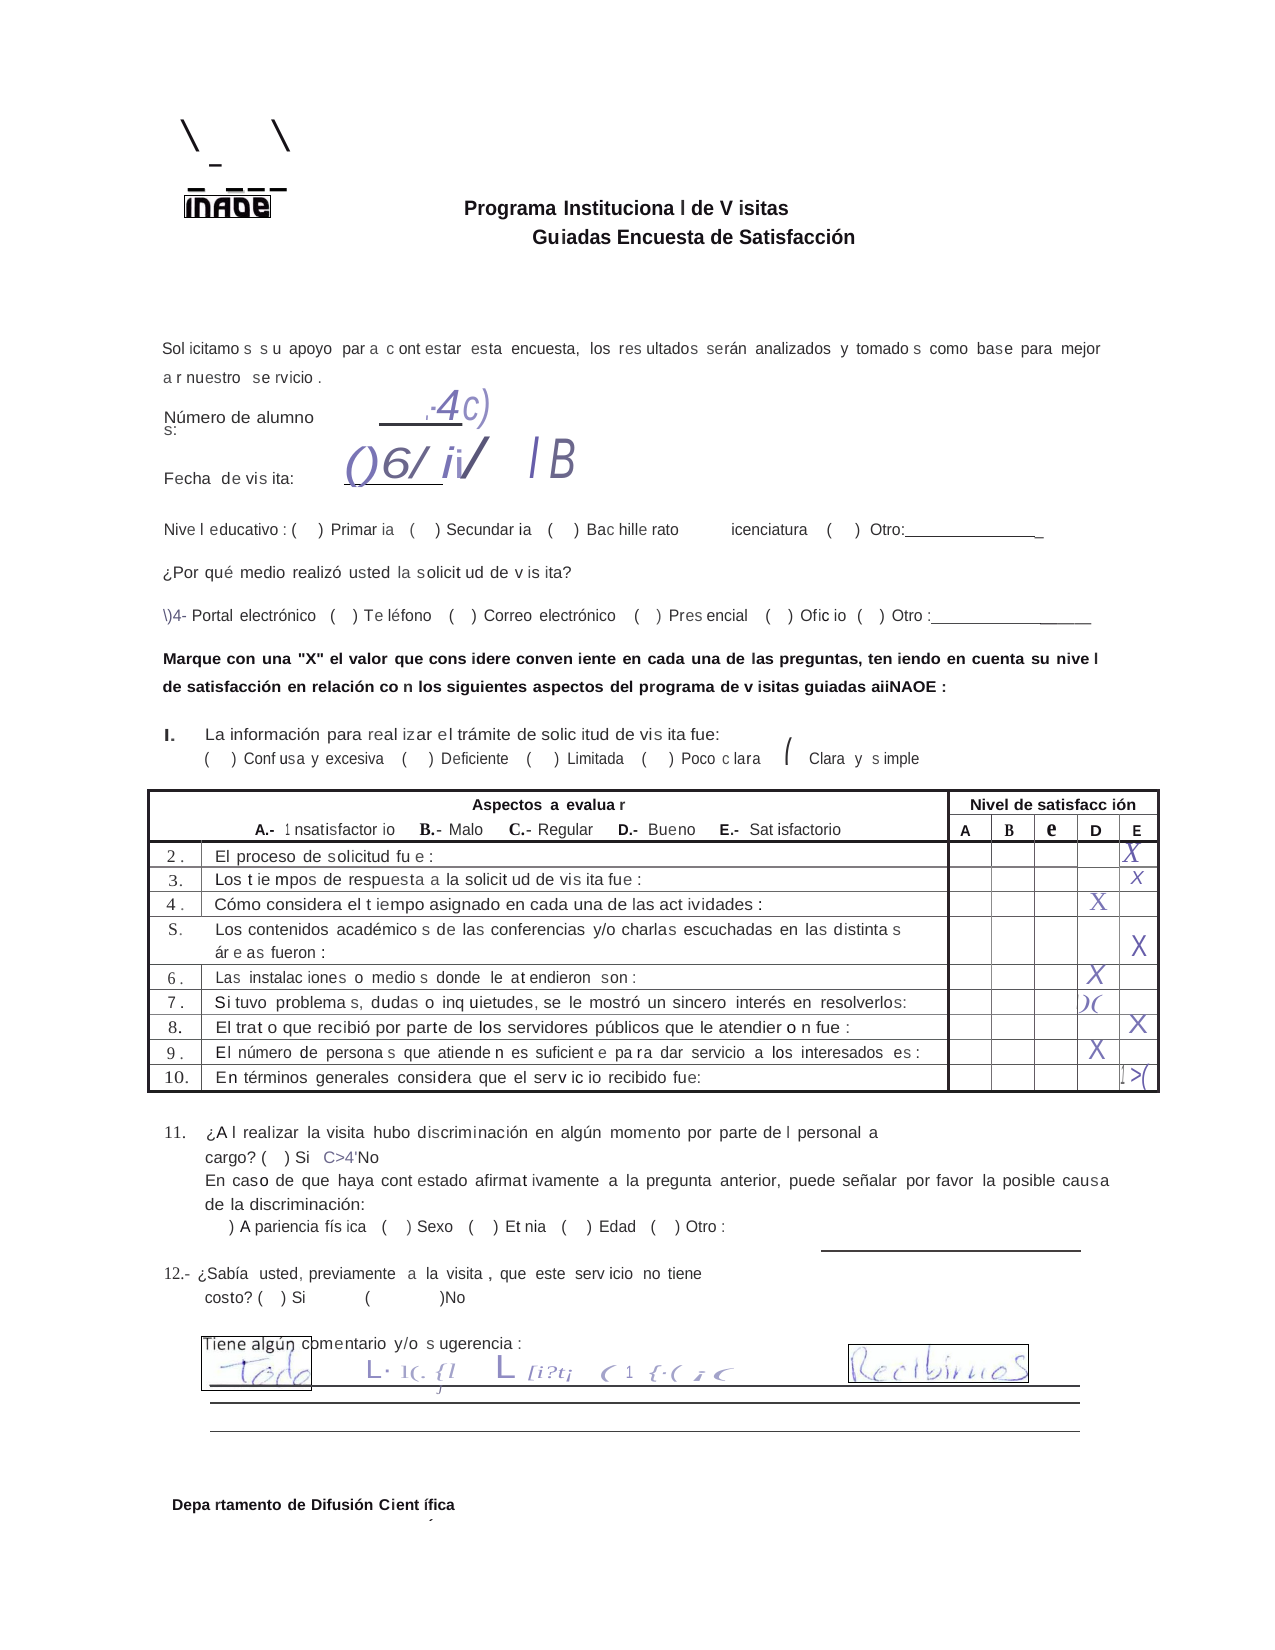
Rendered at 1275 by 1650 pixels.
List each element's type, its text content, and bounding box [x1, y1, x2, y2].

table_cell [950, 868, 991, 891]
table_cell Cómo considera el t iempo asignado en cada una de las act ividades : [202, 892, 947, 916]
table_cell 7 . [150, 990, 201, 1014]
text de la discriminación: [204, 1194, 1150, 1213]
table_cell B [992, 815, 1034, 840]
table_cell E [1120, 815, 1157, 840]
table_cell 4 . [150, 892, 201, 916]
text comentario y/o s ugerencia : [301, 1335, 1150, 1353]
picture [202, 1337, 311, 1390]
table_cell D [1078, 815, 1119, 840]
table_cell Si tuvo problema s, dudas o inq uietudes, se le mostró un sincero interés en resolverlos: [202, 990, 947, 1014]
text Nive l educativo : ( ) Primar ia ( ) Secundar ia ( ) Bac hille rato icenciatura ( ) Otro: _ [163, 519, 1150, 538]
table_cell [1035, 1015, 1077, 1038]
table_cell 9 . [150, 1040, 201, 1064]
text Marque con una "X" el valor que cons idere conven iente en cada una de las preguntas, ten iendo en cuenta su nive l [163, 650, 1150, 668]
table_cell [1078, 868, 1119, 891]
table_cell [992, 1040, 1034, 1064]
text L· l(. {l L [i?t¡ ( 1 {·( ¡( [365, 1353, 1150, 1384]
table_cell [950, 1040, 991, 1064]
text .-4c) [379, 397, 485, 426]
text .-4c) [482, 397, 1150, 426]
table_cell [950, 965, 991, 989]
table_cell [950, 1015, 991, 1038]
table_cell X [1120, 1015, 1157, 1038]
table_cell [950, 1065, 991, 1090]
table_cell 1 >( [1144, 1065, 1157, 1090]
table_cell [1035, 868, 1077, 891]
table_cell [1035, 1065, 1077, 1090]
table_cell [1035, 892, 1077, 916]
table_cell [1078, 1065, 1119, 1090]
table_cell Las instalac iones o medio s donde le at endieron son : [202, 965, 947, 989]
table_cell [992, 1065, 1034, 1090]
text l. La información para real izar el trámite de solic itud de vis ita fue: [163, 724, 1150, 744]
table_cell [1078, 1015, 1119, 1038]
text 11. ¿A l realizar la visita hubo discriminación en algún momento por parte de l personal a cargo? ( ) Si C>4'No [164, 1122, 932, 1167]
table_cell [1120, 990, 1157, 1014]
table_cell [950, 990, 991, 1014]
table_cell [1035, 1040, 1077, 1064]
table_cell X [1120, 917, 1157, 964]
table_cell 3. [150, 868, 201, 891]
table_cell )( [1078, 990, 1119, 1014]
table_cell El proceso de solicitud fu e : [202, 843, 947, 866]
table_cell [1120, 965, 1157, 989]
text Fecha de vis ita: ()6/ ii/ l B [163, 438, 1150, 496]
table_cell X [1078, 1040, 1119, 1064]
table_cell 8. [150, 1015, 201, 1038]
table_cell [1120, 1040, 1157, 1064]
text J [436, 1384, 1150, 1397]
text ( ) Conf usa y excesiva ( ) Deficiente ( ) Limitada ( ) Poco c lara Clara y s imple [139, 749, 984, 768]
table_cell [992, 892, 1034, 916]
table_cell [1078, 917, 1119, 964]
table_cell [1078, 843, 1119, 866]
table_cell X [1120, 843, 1157, 866]
table_cell X [1078, 965, 1119, 989]
text Sol icitamo s s u apoyo par a c ont estar esta encuesta, los res ultados serán analizados y tomado s como base para mejor a r nuestro se rvicio . [162, 339, 1108, 387]
picture [185, 211, 270, 217]
text \ \ [180, 118, 290, 159]
table_cell 2 . [150, 843, 201, 866]
table_cell Los t ie mpos de respuesta a la solicit ud de vis ita fue : [202, 868, 947, 891]
table_cell [992, 917, 1034, 964]
table_cell [992, 965, 1034, 989]
table_cell A [950, 815, 991, 840]
table_cell l [1035, 990, 1077, 1014]
text 12.- ¿Sabía usted, previamente a la visita , que este serv icio no tiene costo? ( ) Si ( )No [163, 1263, 758, 1307]
table_cell [950, 843, 991, 866]
text Programa Instituciona l de V isitas Guiadas Encuesta de Satisfacción [464, 196, 867, 249]
table_cell [1035, 965, 1077, 989]
table_cell El trat o que recibió por parte de los servidores públicos que le atendier o n fue : [202, 1015, 947, 1038]
table_cell [950, 917, 991, 964]
text En caso de que haya cont estado afirmat ivamente a la pregunta anterior, puede señalar por favor la posible causa [205, 1172, 1150, 1189]
text ¿Por qué medio realizó usted la solicit ud de v is ita? [162, 563, 1150, 582]
table_cell [992, 1015, 1034, 1038]
table_cell [1035, 917, 1077, 964]
text Número de alumno s: [163, 415, 330, 438]
text de satisfacción en relación co n los siguientes aspectos del programa de v isitas guiadas aiiNAOE : [162, 678, 1150, 696]
text ) A pariencia fís ica ( ) Sexo ( ) Et nia ( ) Edad ( ) Otro : [229, 1217, 1150, 1236]
table_cell X [1120, 868, 1157, 891]
table_cell 10. [150, 1065, 201, 1090]
table_cell 1 >( [1120, 1065, 1146, 1090]
table_cell [950, 892, 991, 916]
table_header Nivel de satisfacc ión [950, 792, 1157, 814]
subtitle ----- [185, 159, 290, 211]
table_cell [992, 868, 1034, 891]
table_cell El número de persona s que atiende n es suficient e pa ra dar servicio a los interesados es : [202, 1040, 947, 1064]
table_cell En términos generales considera que el serv ic io recibido fue: [202, 1065, 947, 1090]
table_cell X [1078, 892, 1119, 916]
table_cell e [1035, 815, 1077, 840]
table_cell [992, 990, 1034, 1014]
table_cell S. [150, 917, 202, 964]
text \)4- Portal electrónico ( ) Te léfono ( ) Correo electrónico ( ) Pres encial ( ) Ofic io ( ) Otro : ___ [163, 606, 1150, 625]
table_cell 6 . [150, 965, 201, 989]
table_cell Los contenidos académico s de las conferencias y/o charlas escuchadas en las distinta s ár e as fueron : [202, 917, 947, 964]
table_cell [992, 843, 1034, 866]
table_cell [1035, 843, 1077, 866]
table_cell [1120, 892, 1157, 916]
table_header Aspectos a evalua r A.- 1 nsatisfactor io B.- Malo C.- Regular D.- Bueno E.- Sat isfactorio [150, 792, 947, 840]
